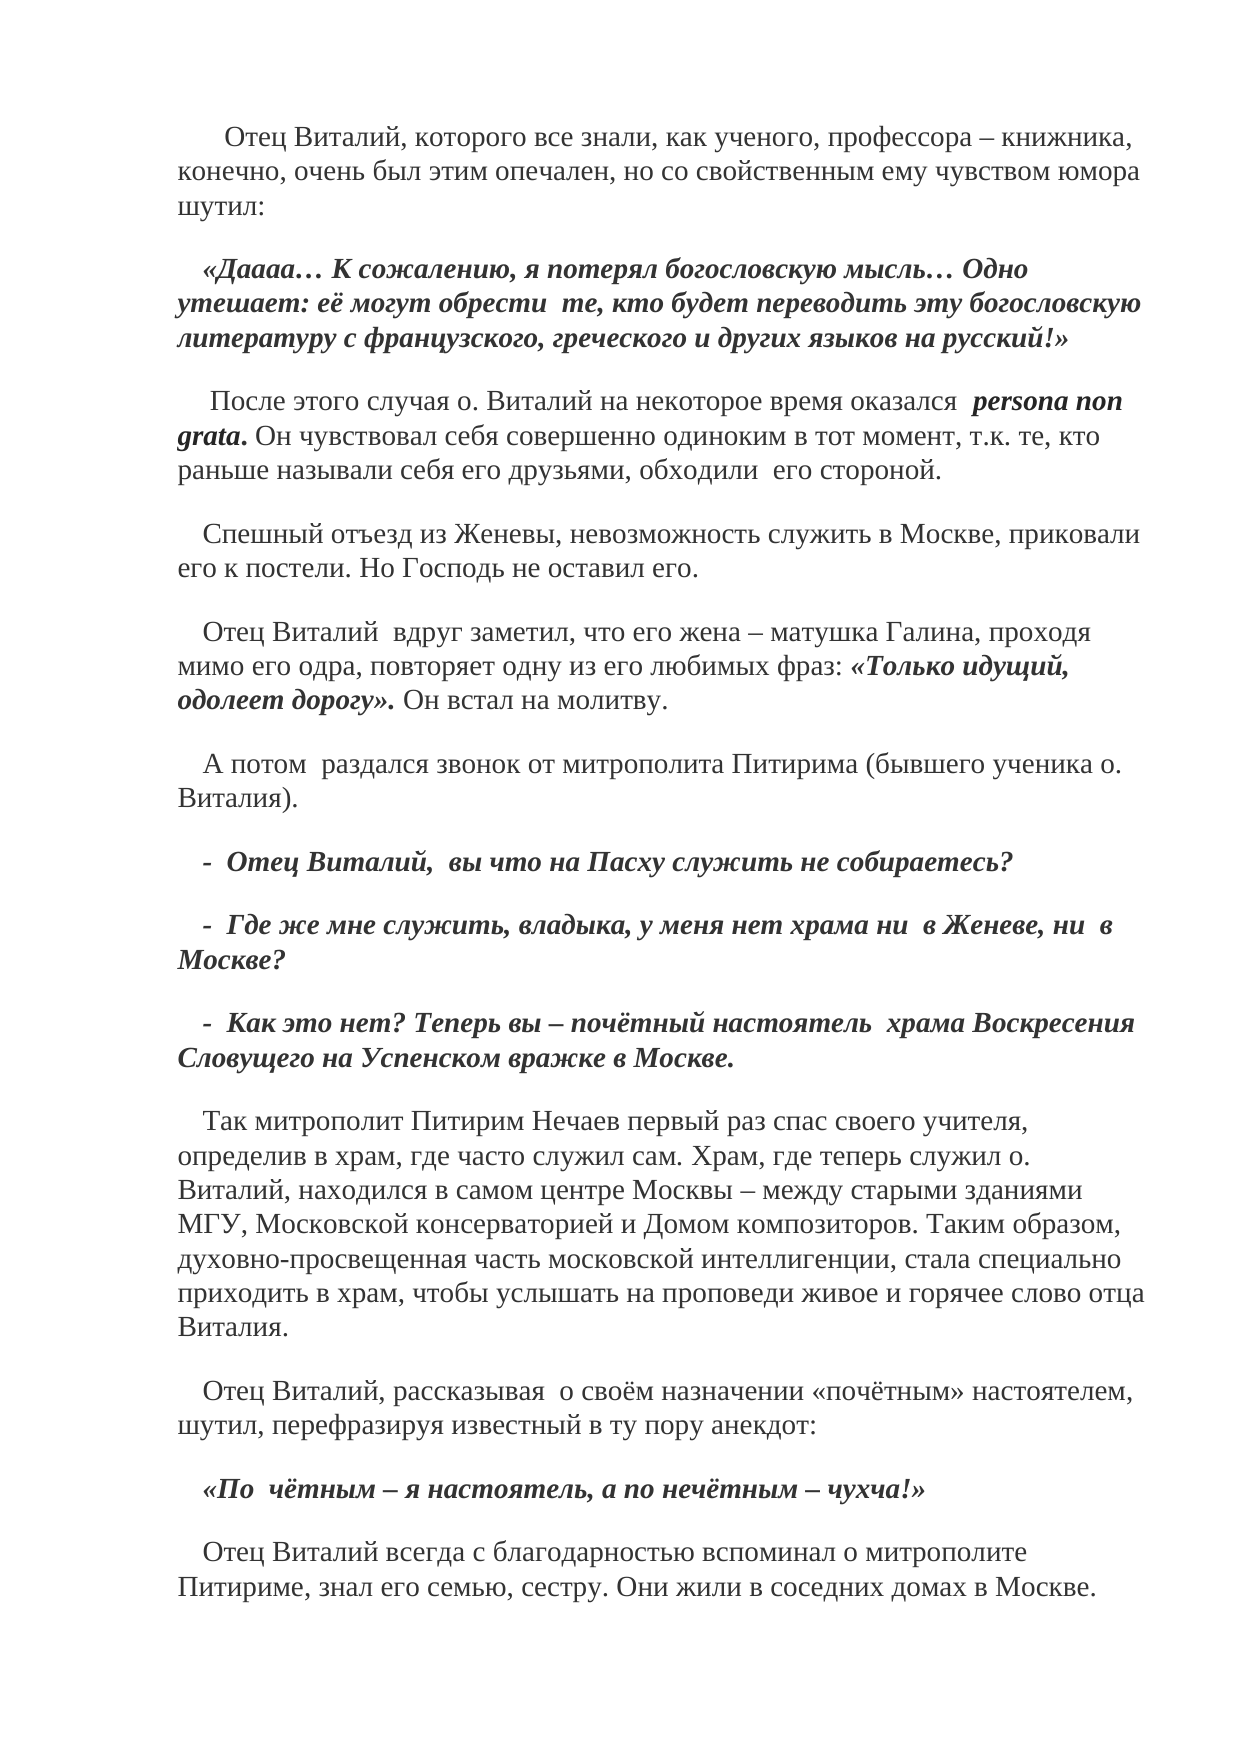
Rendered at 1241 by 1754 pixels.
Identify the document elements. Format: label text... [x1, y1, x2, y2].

text После этого случая о. Виталий на некоторое время оказался persona non grata. Он чувствовал себя совершенно одиноким в тот момент, т.к. те, кто раньше называли себя его друзьями, обходили его стороной. [177, 383, 1152, 486]
text - Отец Виталий, вы что на Пасху служить не собираетесь? [177, 843, 1152, 877]
text Отец Виталий вдруг заметил, что его жена – матушка Галина, проходя мимо его одра, повторяет одну из его любимых фраз: «Только идущий, одолеет дорогу». Он встал на молитву. [177, 613, 1152, 716]
text Так митрополит Питирим Нечаев первый раз спас своего учителя, определив в храм, где часто служил сам. Храм, где теперь служил о. Виталий, находился в самом центре Москвы – между старыми зданиями МГУ, Московской консерваторией и Домом композиторов. Таким образом, духовно-просвещенная часть московской интеллигенции, стала специально приходить в храм, чтобы услышать на проповеди живое и горячее слово отца Виталия. [177, 1102, 1152, 1343]
text Отец Виталий, рассказывая о своём назначении «почётным» настоятелем, шутил, перефразируя известный в ту пору анекдот: [177, 1372, 1152, 1441]
text Спешный отъезд из Женевы, невозможность служить в Москве, приковали его к постели. Но Господь не оставил его. [177, 515, 1152, 584]
text «По чётным – я настоятель, а по нечётным – чухча!» [177, 1470, 1152, 1504]
text - Где же мне служить, владыка, у меня нет храма ни в Женеве, ни в Москве? [177, 907, 1152, 975]
text «Даааа… К сожалению, я потерял богословскую мысль… Одно утешает: её могут обрести те, кто будет переводить эту богословскую литературу с французского, греческого и других языков на русский!» [177, 250, 1152, 353]
text - Как это нет? Теперь вы – почётный настоятель храма Воскресения Словущего на Успенском вражке в Москве. [177, 1004, 1152, 1073]
text Отец Виталий всегда с благодарностью вспоминал о митрополите Питириме, знал его семью, сестру. Они жили в соседних домах в Москве. [177, 1534, 1152, 1602]
text А потом раздался звонок от митрополита Питирима (бывшего ученика о. Виталия). [177, 745, 1152, 814]
text Отец Виталий, которого все знали, как ученого, профессора – книжника, конечно, очень был этим опечален, но со свойственным ему чувством юмора шутил: [177, 118, 1152, 221]
